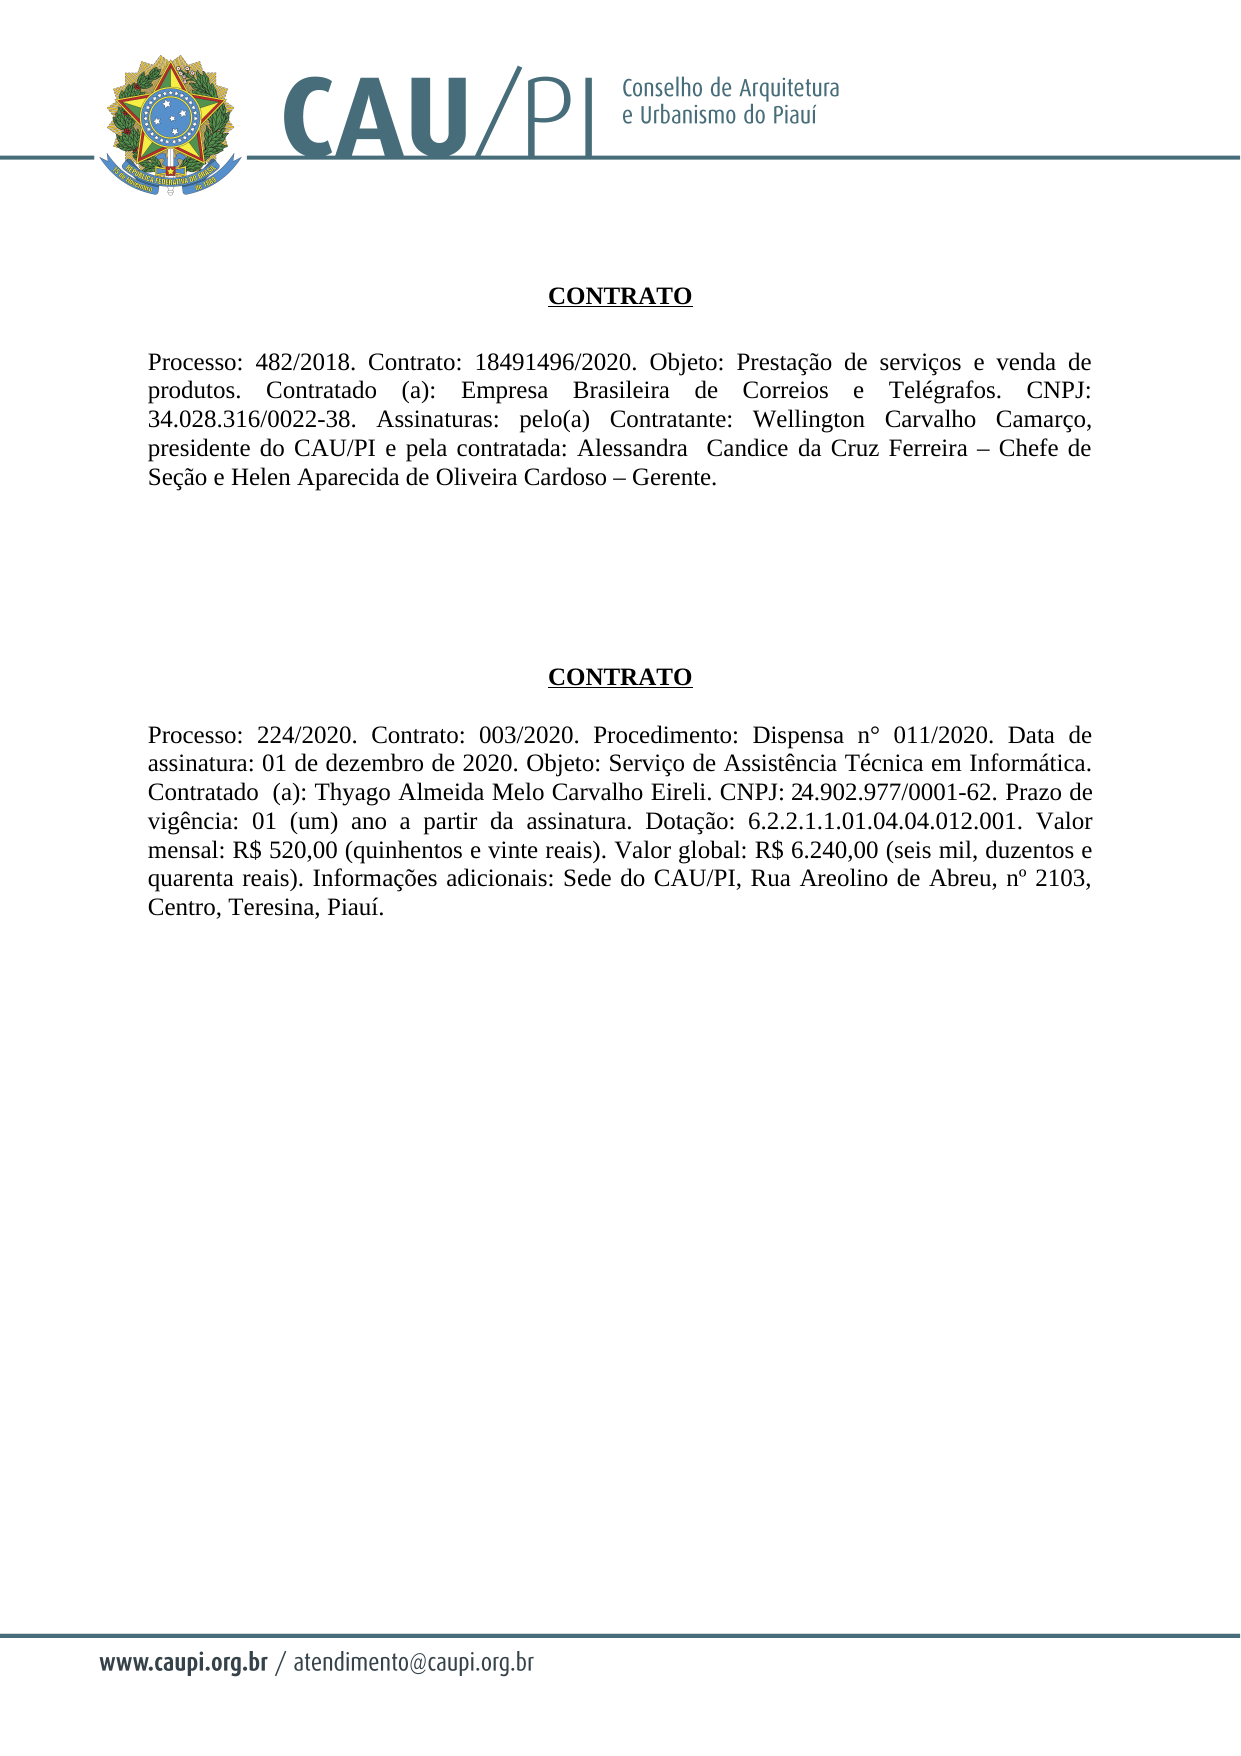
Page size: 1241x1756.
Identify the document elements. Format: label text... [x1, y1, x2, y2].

subtitle CONTRATO [546, 662, 695, 691]
text Processo: 224/2020. Contrato: 003/2020. Procedimento: Dispensa n° 011/2020. Data de assinatura: 01 de dezembro de 2020. Objeto: Serviço de Assistência Técnica em Informática. Contratado (a): Thyago Almeida Melo Carvalho Eireli. CNPJ: 24.902.977/0001-62. Prazo de vigência: 01 (um) ano a partir da assinatura. Dotação: 6.2.2.1.1.01.04.04.012.001. Valor mensal: R$ 520,00 (quinhentos e vinte reais). Valor global: R$ 6.240,00 (seis mil, duzentos e quarenta reais). Informações adicionais: Sede do CAU/PI, Rua Areolino de Abreu, nº 2103, Centro, Teresina, Piauí. [148, 720, 1093, 921]
picture [0, 0, 1241, 1731]
text Processo: 482/2018. Contrato: 18491496/2020. Objeto: Prestação de serviços e venda de produtos. Contratado (a): Empresa Brasileira de Correios e Telégrafos. CNPJ: 34.028.316/0022-38. Assinaturas: pelo(a) Contratante: Wellington Carvalho Camarço, presidente do CAU/PI e pela contratada: Alessandra Candice da Cruz Ferreira – Chefe de Seção e Helen Aparecida de Oliveira Cardoso – Gerente. [148, 347, 1093, 491]
subtitle CONTRATO [546, 281, 695, 310]
